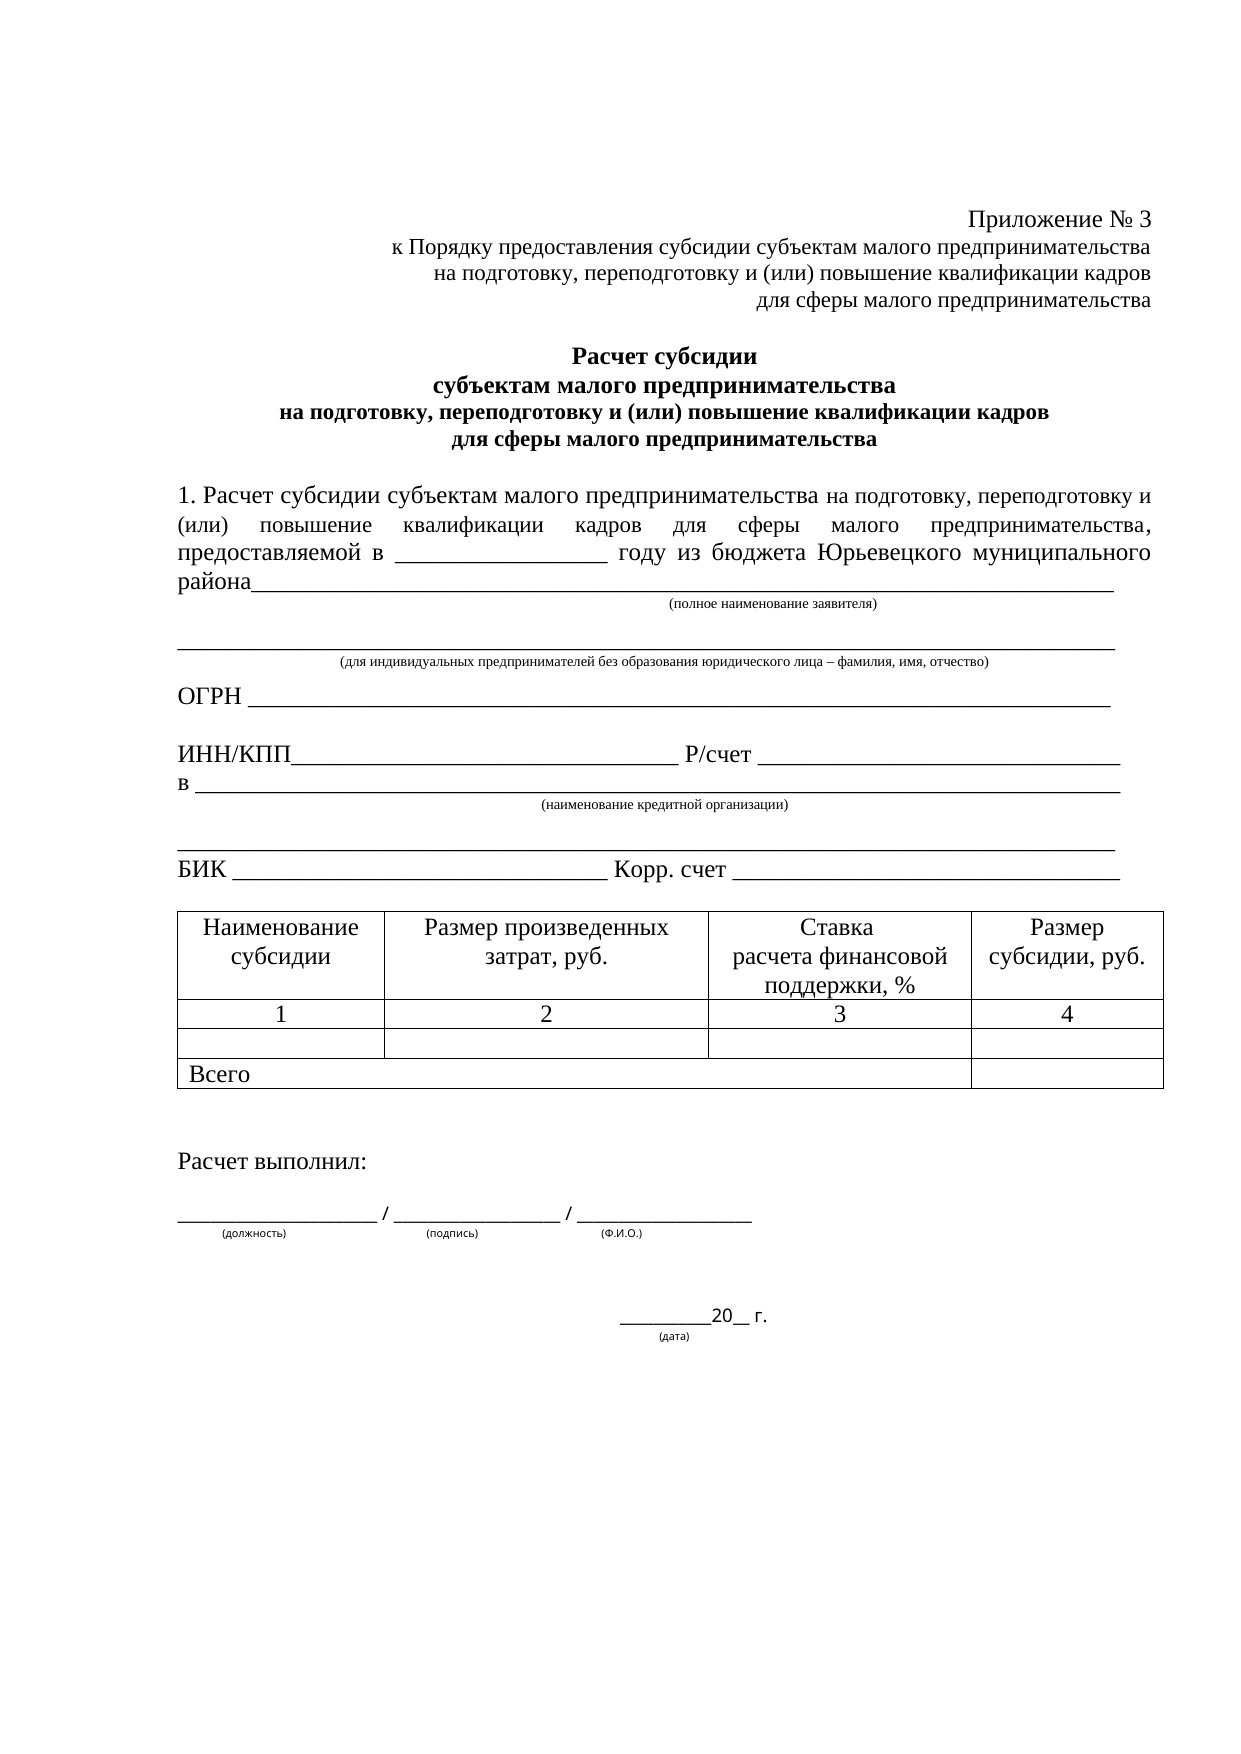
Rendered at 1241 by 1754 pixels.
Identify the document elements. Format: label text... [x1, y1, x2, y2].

text ___________20__ г. [546, 1303, 1152, 1328]
text ________________________ / ____________________ / _____________________ [177, 1201, 1152, 1226]
text Расчет выполнил: [177, 1146, 1152, 1175]
text субъектам малого предпринимательства [177, 370, 1152, 398]
text ___________________________________________________________________________ [177, 825, 1152, 854]
table_header Ставка расчета финансовой поддержки, % [709, 912, 971, 998]
text для сферы малого предпринимательства [177, 286, 1152, 312]
table_cell 2 [385, 1000, 708, 1028]
table_header Размер субсидии, руб. [972, 912, 1163, 998]
table_cell 3 [709, 1000, 971, 1028]
text (должность) (подпись) (Ф.И.О.) [177, 1226, 1152, 1252]
table_header Наименование субсидии [178, 912, 384, 998]
text для сферы малого предпринимательства [177, 425, 1152, 451]
text в __________________________________________________________________________ [177, 767, 1152, 796]
text (наименование кредитной организации) [177, 796, 1152, 825]
text Приложение № 3 [177, 204, 1152, 233]
text (дата) [177, 1328, 1152, 1354]
table_cell [709, 1029, 971, 1058]
text ИНН/КПП_______________________________ Р/счет _____________________________ [177, 739, 1152, 767]
table_cell 4 [972, 1000, 1163, 1028]
table_cell Всего [178, 1059, 971, 1088]
text ___________________________________________________________________________ [177, 624, 1152, 652]
table_cell [972, 1029, 1163, 1058]
table_cell 1 [178, 1000, 384, 1028]
text на подготовку, переподготовку и (или) повышение квалификации кадров [177, 398, 1152, 425]
table_header Размер произведенных затрат, руб. [385, 912, 708, 998]
text на подготовку, переподготовку и (или) повышение квалификации кадров [177, 259, 1152, 286]
text ОГРН _____________________________________________________________________ [177, 681, 1152, 710]
table_cell [385, 1029, 708, 1058]
text БИК ______________________________ Корр. счет _______________________________ [177, 854, 1152, 882]
text к Порядку предоставления субсидии субъектам малого предпринимательства [177, 233, 1152, 259]
text 1. Расчет субсидии субъектам малого предпринимательства на подготовку, переподготовку и (или) повышение квалификации кадров для сферы малого предпринимательства, предоставляемой в _________________ году из бюджета Юрьевецкого муниципального района_____________________________________________________________________ [177, 480, 1152, 595]
table_cell [972, 1059, 1163, 1088]
text (для индивидуальных предпринимателей без образования юридического лица – фамилия, имя, отчество) [177, 652, 1152, 681]
table_cell [178, 1029, 384, 1058]
text (полное наименование заявителя) [177, 595, 1152, 624]
text Расчет субсидии [177, 341, 1152, 370]
